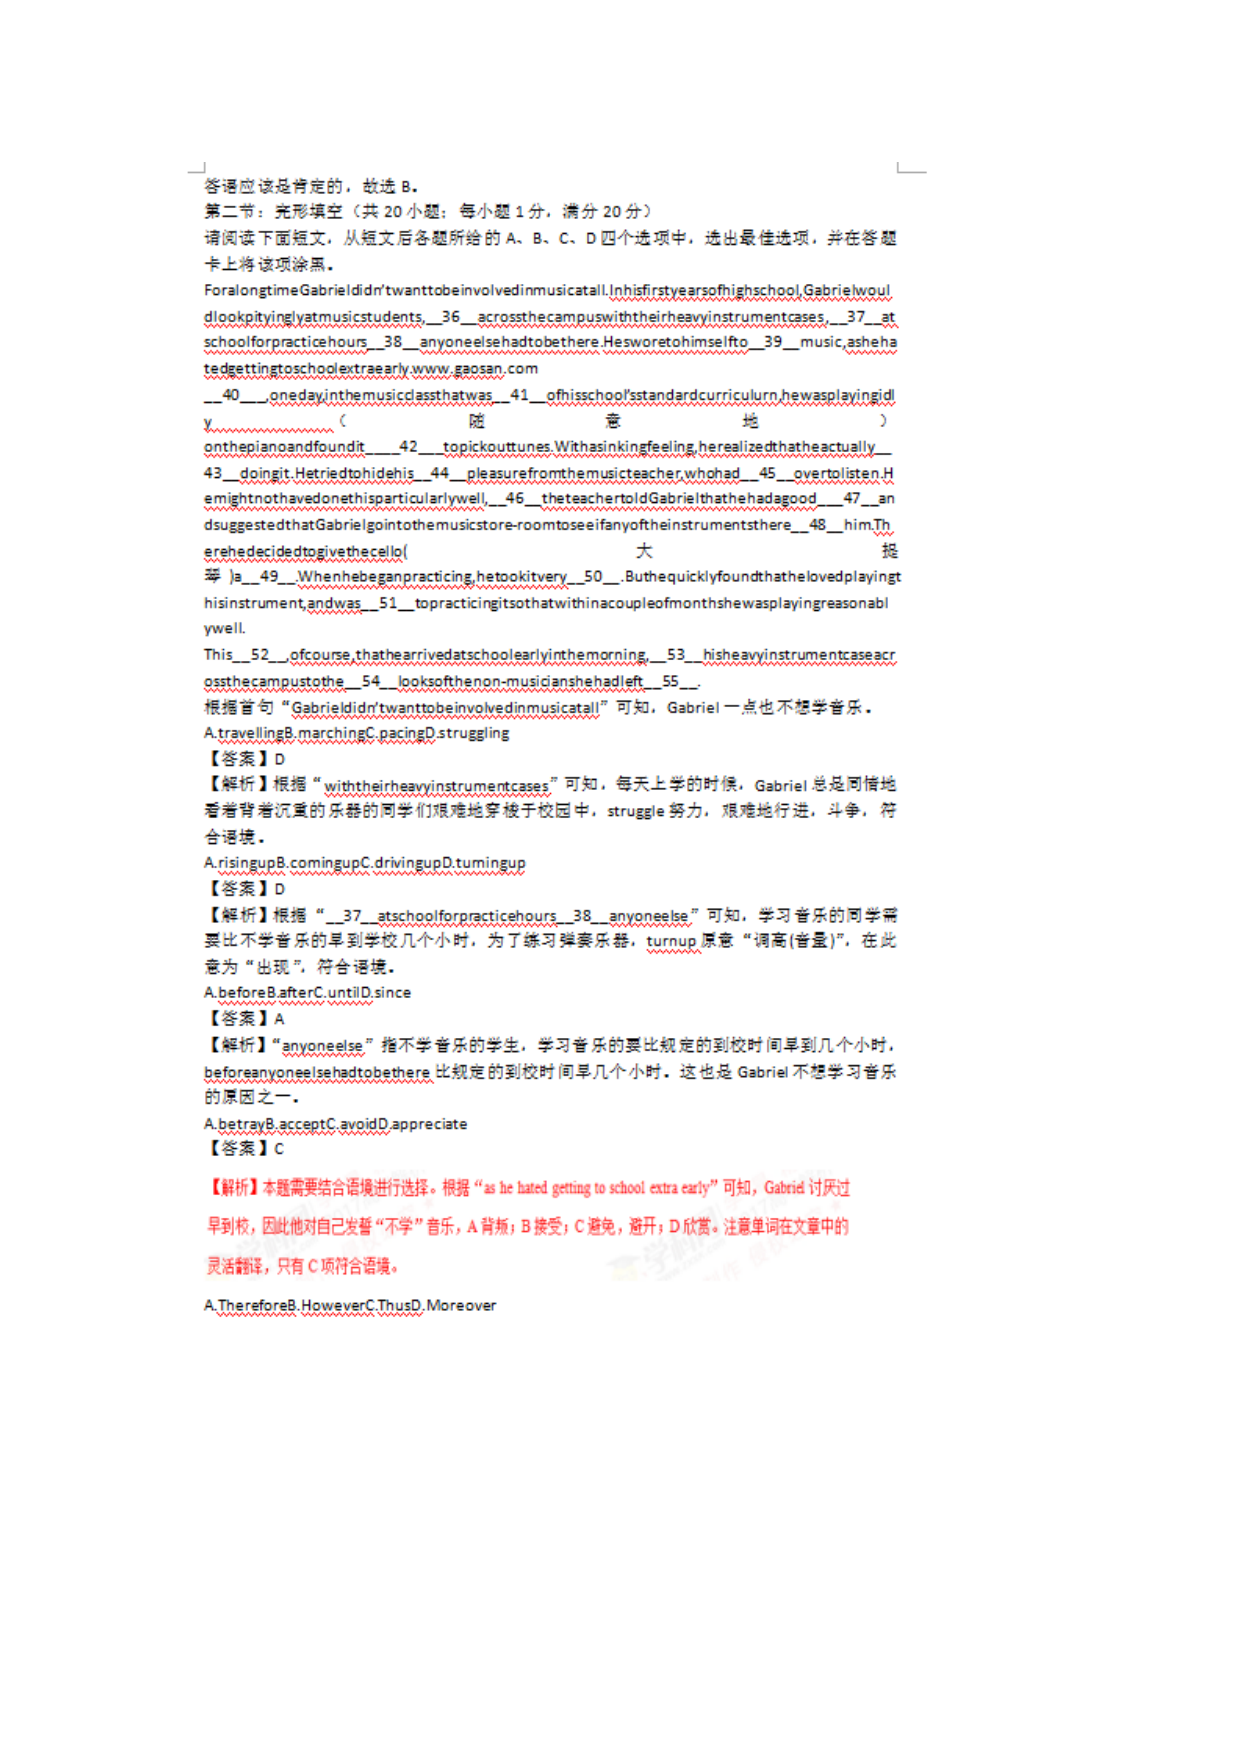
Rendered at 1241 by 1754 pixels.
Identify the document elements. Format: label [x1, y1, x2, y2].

picture [187, 162, 999, 1328]
